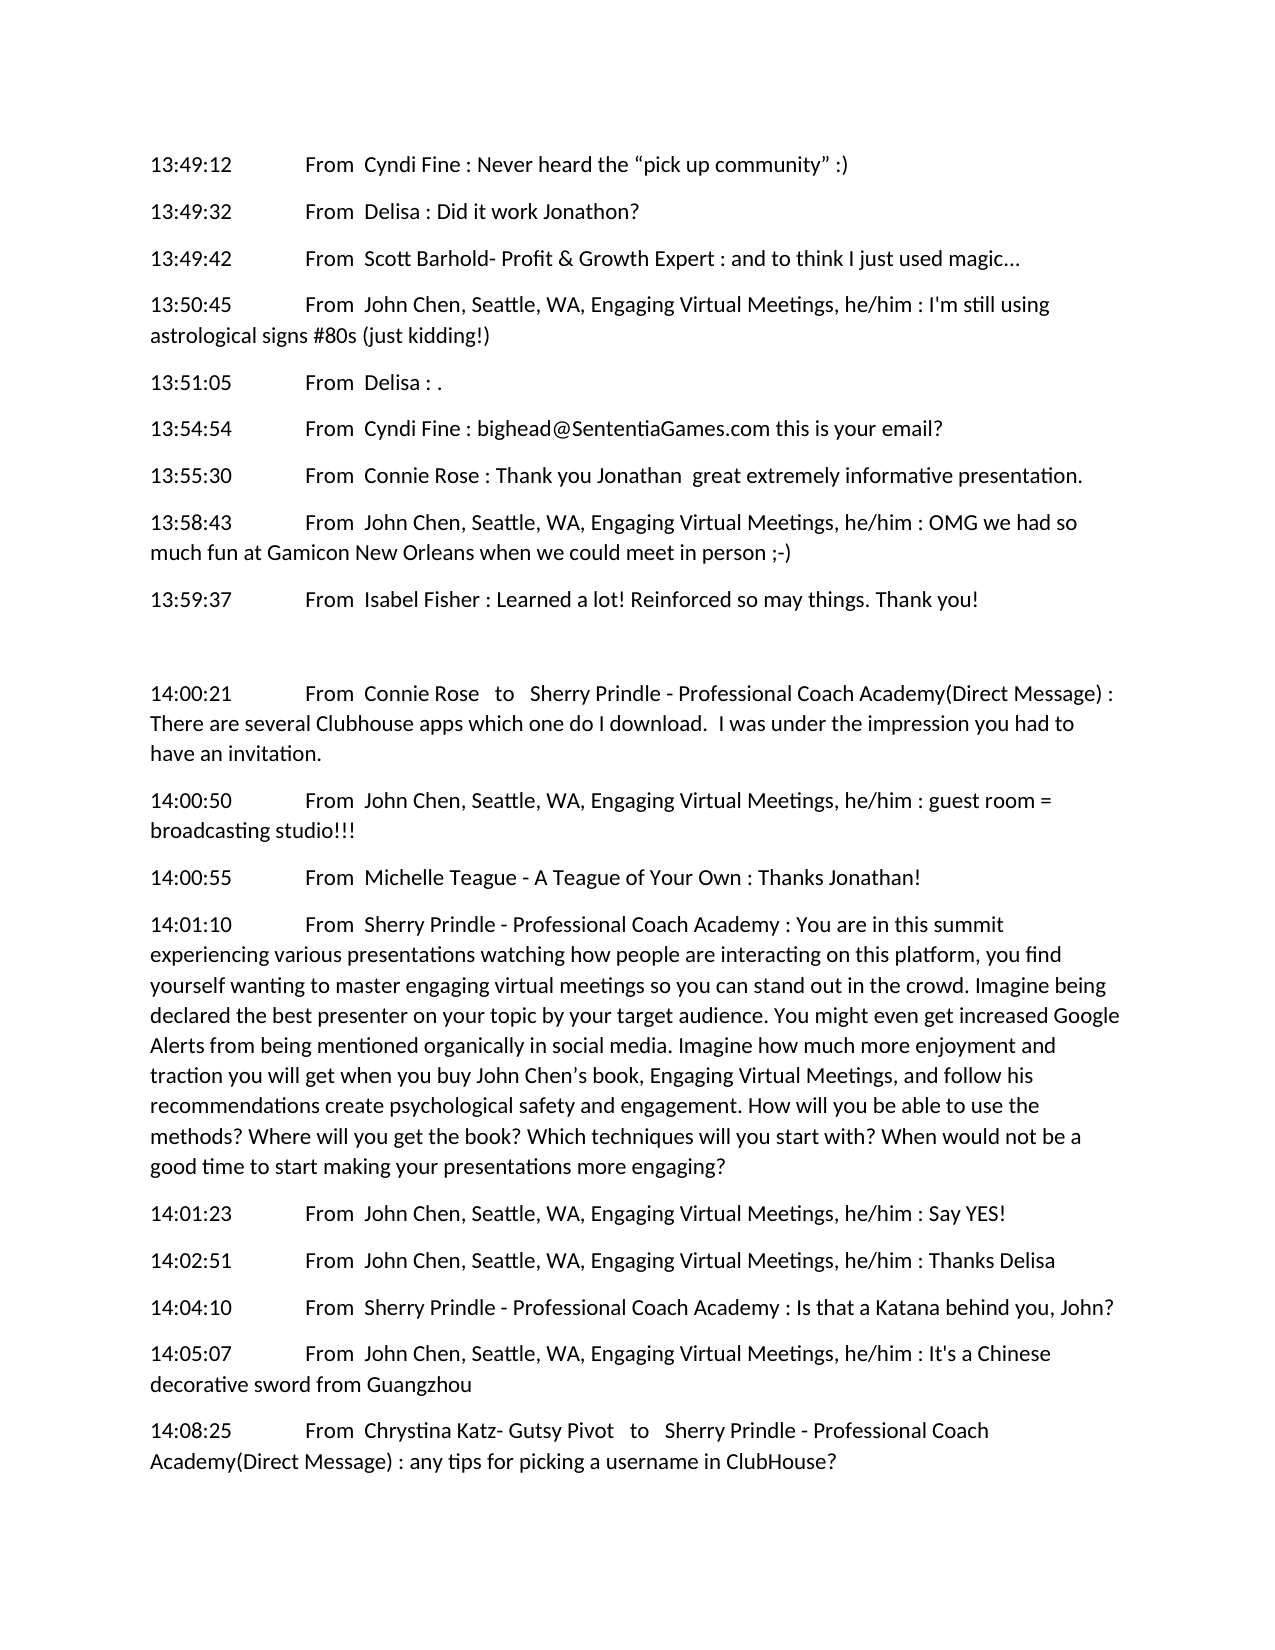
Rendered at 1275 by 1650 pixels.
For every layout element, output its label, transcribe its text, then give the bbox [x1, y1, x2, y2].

text 13:58:43 From John Chen, Seattle, WA, Engaging Virtual Meetings, he/him : OMG we had so much fun at Gamicon New Orleans when we could meet in person ;-) [150, 508, 1125, 567]
text 13:50:45 From John Chen, Seattle, WA, Engaging Virtual Meetings, he/him : I'm still using astrological signs #80s (just kidding!) [150, 291, 1125, 349]
text 13:59:37 From Isabel Fisher : Learned a lot! Reinforced so may things. Thank you! [150, 585, 1125, 613]
text 14:00:55 From Michelle Teague - A Teague of Your Own : Thanks Jonathan! [150, 863, 1125, 892]
text 13:55:30 From Connie Rose : Thank you Jonathan great extremely informative presentation. [150, 461, 1125, 489]
text 13:54:54 From Cyndi Fine : bighead@SententiaGames.com this is your email? [150, 414, 1125, 443]
text 13:51:05 From Delisa : . [150, 368, 1125, 396]
text 14:00:21 From Connie Rose to Sherry Prindle - Professional Coach Academy(Direct Message) : There are several Clubhouse apps which one do I download. I was under the impression you had to have an invitation. [150, 679, 1125, 768]
text 13:49:12 From Cyndi Fine : Never heard the “pick up community” :) [150, 150, 1125, 178]
text 14:08:25 From Chrystina Katz- Gutsy Pivot to Sherry Prindle - Professional Coach Academy(Direct Message) : any tips for picking a username in ClubHouse? [150, 1417, 1125, 1475]
text 13:49:32 From Delisa : Did it work Jonathon? [150, 197, 1125, 225]
text 13:49:42 From Scott Barhold- Profit & Growth Expert : and to think I just used magic... [150, 244, 1125, 272]
text 14:04:10 From Sherry Prindle - Professional Coach Academy : Is that a Katana behind you, John? [150, 1293, 1125, 1321]
text 14:02:51 From John Chen, Seattle, WA, Engaging Virtual Meetings, he/him : Thanks Delisa [150, 1246, 1125, 1274]
text 14:01:10 From Sherry Prindle - Professional Coach Academy : You are in this summit experiencing various presentations watching how people are interacting on this platform, you find yourself wanting to master engaging virtual meetings so you can stand out in the crowd. Imagine being declared the best presenter on your topic by your target audience. You might even get increased Google Alerts from being mentioned organically in social media. Imagine how much more enjoyment and traction you will get when you buy John Chen’s book, Engaging Virtual Meetings, and follow his recommendations create psychological safety and engagement. How will you be able to use the methods? Where will you get the book? Which techniques will you start with? When would not be a good time to start making your presentations more engaging? [150, 910, 1125, 1180]
text 14:05:07 From John Chen, Seattle, WA, Engaging Virtual Meetings, he/him : It's a Chinese decorative sword from Guangzhou [150, 1339, 1125, 1398]
text 14:00:50 From John Chen, Seattle, WA, Engaging Virtual Meetings, he/him : guest room = broadcasting studio!!! [150, 786, 1125, 845]
text 14:01:23 From John Chen, Seattle, WA, Engaging Virtual Meetings, he/him : Say YES! [150, 1199, 1125, 1227]
